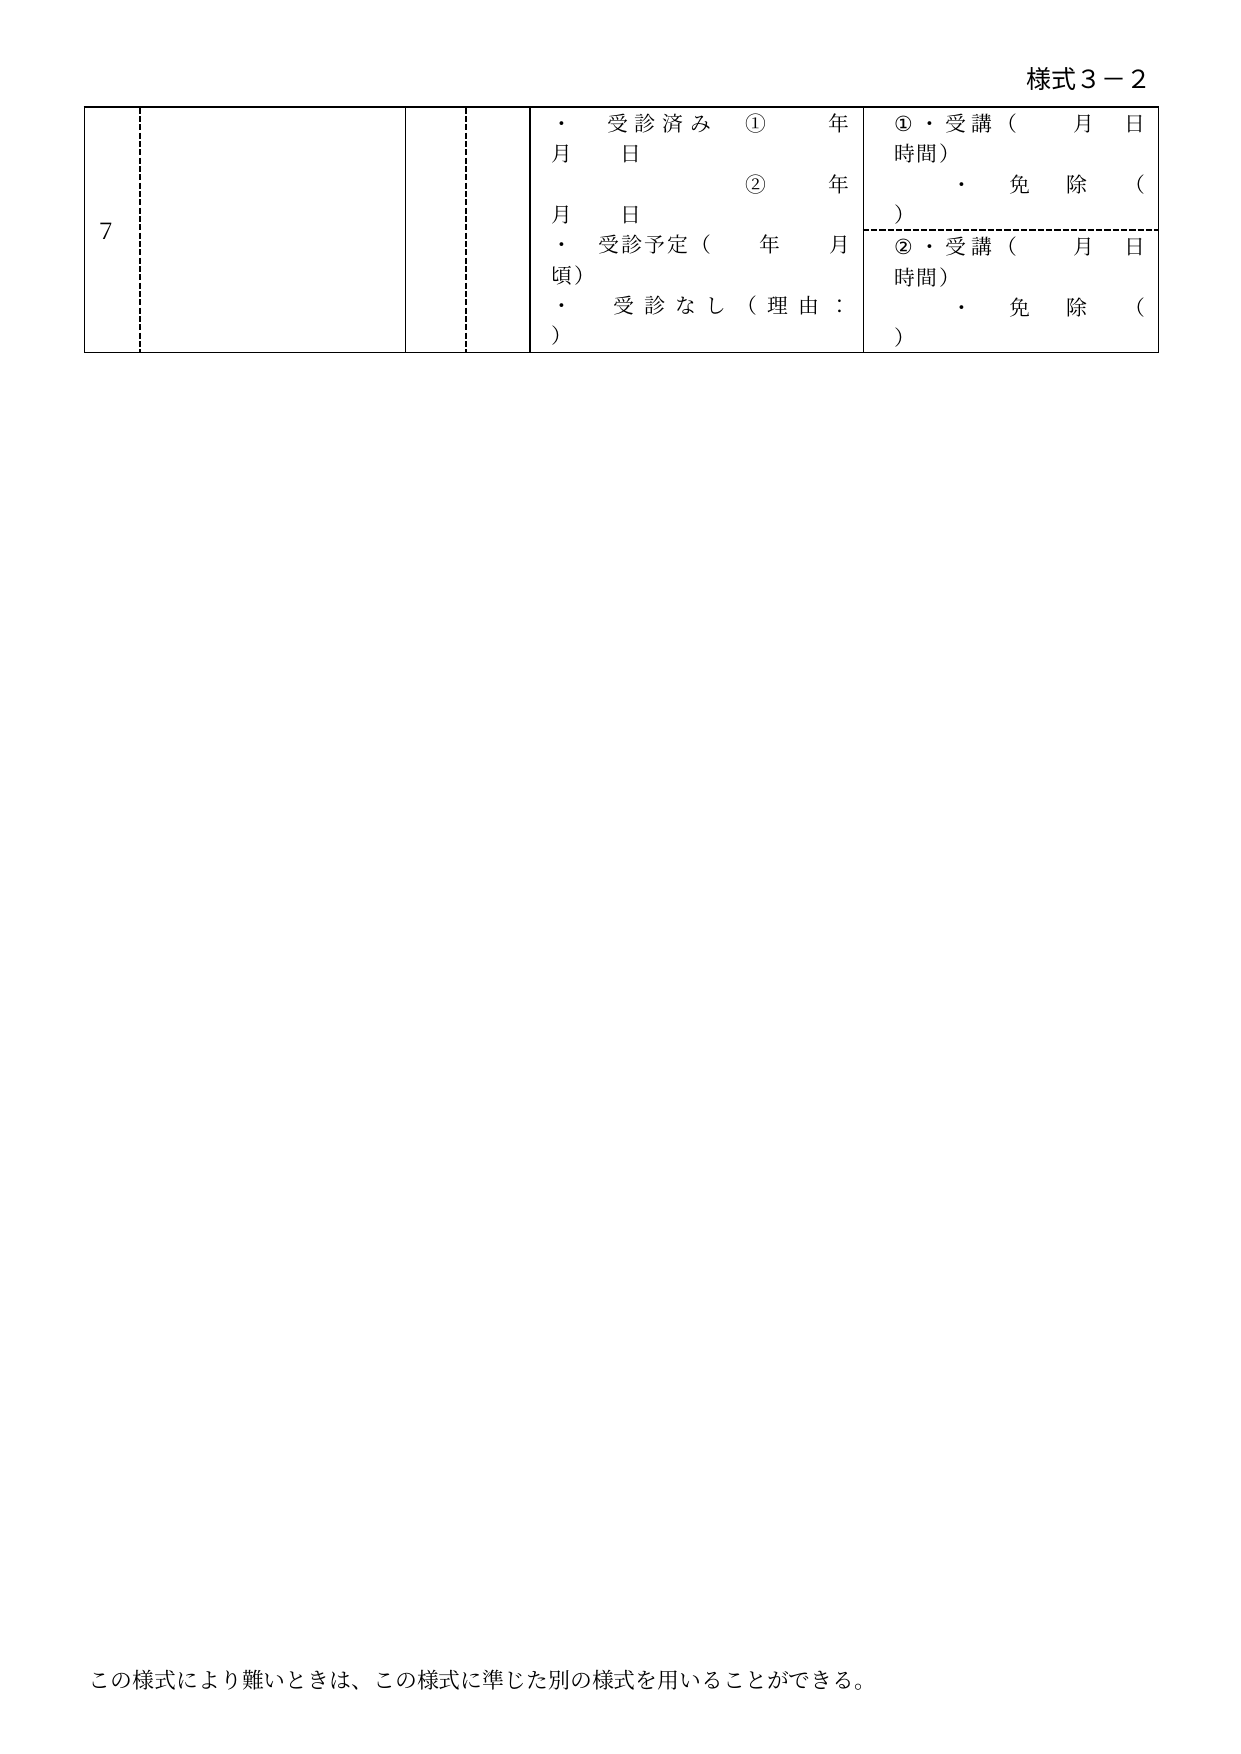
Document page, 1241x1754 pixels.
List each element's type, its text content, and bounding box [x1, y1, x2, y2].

table_cell ②・受講（ 月 日 時間） ・免除（ ） [864, 229, 1158, 352]
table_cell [531, 108, 863, 352]
table_cell ７ [85, 108, 140, 352]
table_cell [466, 108, 529, 352]
table_cell [406, 108, 466, 352]
table_cell ①・受講（ 月 日 時間） ・免除（ ） [864, 108, 1158, 229]
table_cell [140, 108, 405, 352]
